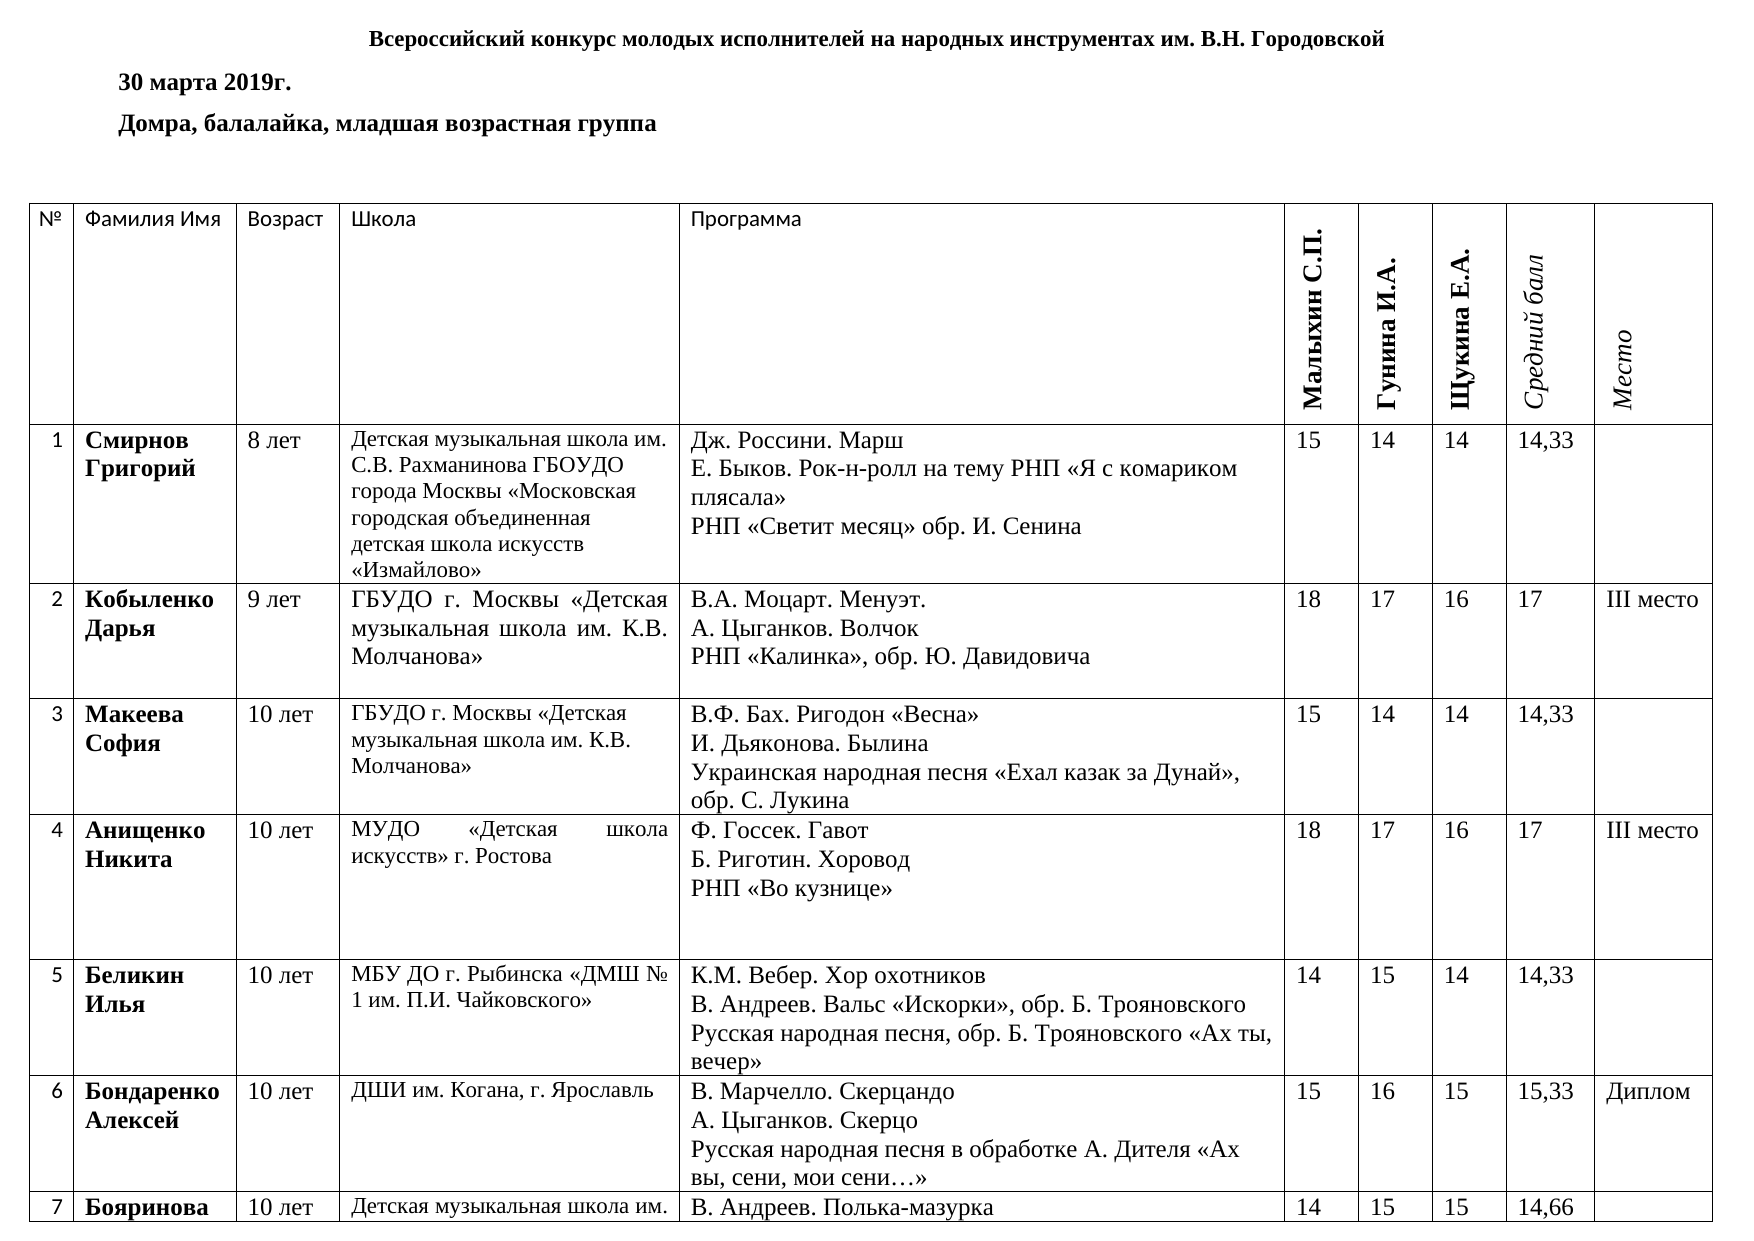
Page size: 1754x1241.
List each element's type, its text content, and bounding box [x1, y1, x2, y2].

table_cell ДШИ им. Когана, г. Ярославль [340, 1076, 679, 1191]
table_header Возраст [237, 204, 339, 424]
table_cell 5 [30, 960, 73, 1075]
table_cell 16 [1433, 584, 1506, 698]
table_cell 17 [1359, 584, 1432, 698]
text Всероссийский конкурс молодых исполнителей на народных инструментах им. В.Н. Городовской [118, 29, 1636, 51]
table_cell Макеева София [74, 699, 236, 814]
table_cell 15 [1359, 960, 1432, 1075]
table_cell В.А. Моцарт. Менуэт. А. Цыганков. Волчок РНП «Калинка», обр. Ю. Давидовича [680, 584, 1284, 698]
table_cell 17 [1359, 815, 1432, 959]
table_cell 16 [1359, 1076, 1432, 1191]
table_cell 3 [30, 699, 73, 814]
table_cell 9 лет [237, 584, 339, 698]
table_cell 14 [1359, 699, 1432, 814]
table_cell 16 [1433, 815, 1506, 959]
table_cell Беликин Илья [74, 960, 236, 1075]
table_cell 14,33 [1507, 425, 1594, 583]
table_cell 15,33 [1507, 1076, 1594, 1191]
table_cell 18 [1285, 584, 1358, 698]
table_cell 14 [1433, 960, 1506, 1075]
table_cell В.Ф. Бах. Ригодон «Весна» И. Дьяконова. Былина Украинская народная песня «Ехал казак за Дунай», обр. С. Лукина [680, 699, 1284, 814]
table_cell 10 лет [237, 699, 339, 814]
table_cell ГБУДО г. Москвы «Детская музыкальная школа им. К.В. Молчанова» [340, 699, 679, 814]
table_cell Бояринова Евдокия [74, 1192, 236, 1221]
table_cell 14,33 [1507, 960, 1594, 1075]
table_cell ГБУДО г. Москвы «Детская музыкальная школа им. К.В. Молчанова» [340, 584, 679, 698]
table_cell [1595, 699, 1712, 814]
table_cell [680, 1192, 1284, 1221]
table_cell 8 лет [237, 425, 339, 583]
table_cell Кобыленко Дарья [74, 584, 236, 698]
table_cell В. Марчелло. Скерцандо А. Цыганков. Скерцо Русская народная песня в обработке А. Дителя «Ах вы, сени, мои сени…» [680, 1076, 1284, 1191]
table_cell 2 [30, 584, 73, 698]
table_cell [340, 1192, 679, 1221]
table_cell Детская музыкальная школа им. С.В. Рахманинова ГБОУДО города Москвы «Московская городская объединенная детская школа искусств «Измайлово» [340, 425, 679, 583]
text Домра, балалайка, младшая возрастная группа [118, 108, 1636, 137]
table_cell 1 [30, 425, 73, 583]
table_cell Бондаренко Алексей [74, 1076, 236, 1191]
table_header Место [1595, 204, 1712, 424]
table_cell Ф. Госсек. Гавот Б. Риготин. Хоровод РНП «Во кузнице» [680, 815, 1284, 959]
table_cell Диплом [1595, 1076, 1712, 1191]
table_cell К.М. Вебер. Хор охотников В. Андреев. Вальс «Искорки», обр. Б. Трояновского Русская народная песня, обр. Б. Трояновского «Ах ты, вечер» [680, 960, 1284, 1075]
table_cell [1595, 960, 1712, 1075]
table_header Малыхин С.П. [1285, 204, 1358, 424]
table_cell 15 [1433, 1076, 1506, 1191]
table_cell 18 [1285, 815, 1358, 959]
table_cell [1595, 425, 1712, 583]
table_cell 14 [1285, 960, 1358, 1075]
table_cell МБУ ДО г. Рыбинска «ДМШ № 1 им. П.И. Чайковского» [340, 960, 679, 1075]
table_header Гунина И.А. [1359, 204, 1432, 424]
table_cell III место [1595, 584, 1712, 698]
table_cell Смирнов Григорий [74, 425, 236, 583]
table_cell 10 лет [237, 1192, 339, 1221]
table_cell 17 [1507, 815, 1594, 959]
table_cell 10 лет [237, 1076, 339, 1191]
table_header Программа [680, 204, 1284, 424]
table_cell [1595, 1192, 1606, 1221]
text 30 марта 2019г. [118, 67, 1636, 96]
table_cell 14 [1433, 425, 1506, 583]
table_cell 14 [1433, 699, 1506, 814]
table_cell 17 [1507, 584, 1594, 698]
table_cell 15 [1285, 425, 1358, 583]
table_cell 7 [30, 1192, 73, 1221]
table_cell 14,33 [1507, 699, 1594, 814]
table_header Средний балл [1507, 204, 1594, 424]
table_cell 15 [1285, 699, 1358, 814]
table_cell [1702, 1192, 1712, 1221]
table_cell 10 лет [237, 960, 339, 1075]
table_header Школа [340, 204, 679, 424]
table_cell III место [1595, 815, 1712, 959]
table_header № [30, 204, 73, 424]
table_cell 14 [1359, 425, 1432, 583]
table_header Фамилия Имя [74, 204, 236, 424]
table_header Щукина Е.А. [1433, 204, 1506, 424]
table_cell Дж. Россини. Марш Е. Быков. Рок-н-ролл на тему РНП «Я с комариком плясала» РНП «Светит месяц» обр. И. Сенина [680, 425, 1284, 583]
table_cell 6 [30, 1076, 73, 1191]
table_cell 15 [1285, 1076, 1358, 1191]
table_cell 4 [30, 815, 73, 959]
table_cell МУДО «Детская школа искусств» г. Ростова [340, 815, 679, 959]
table_cell 10 лет [237, 815, 339, 959]
table_cell Анищенко Никита [74, 815, 236, 959]
